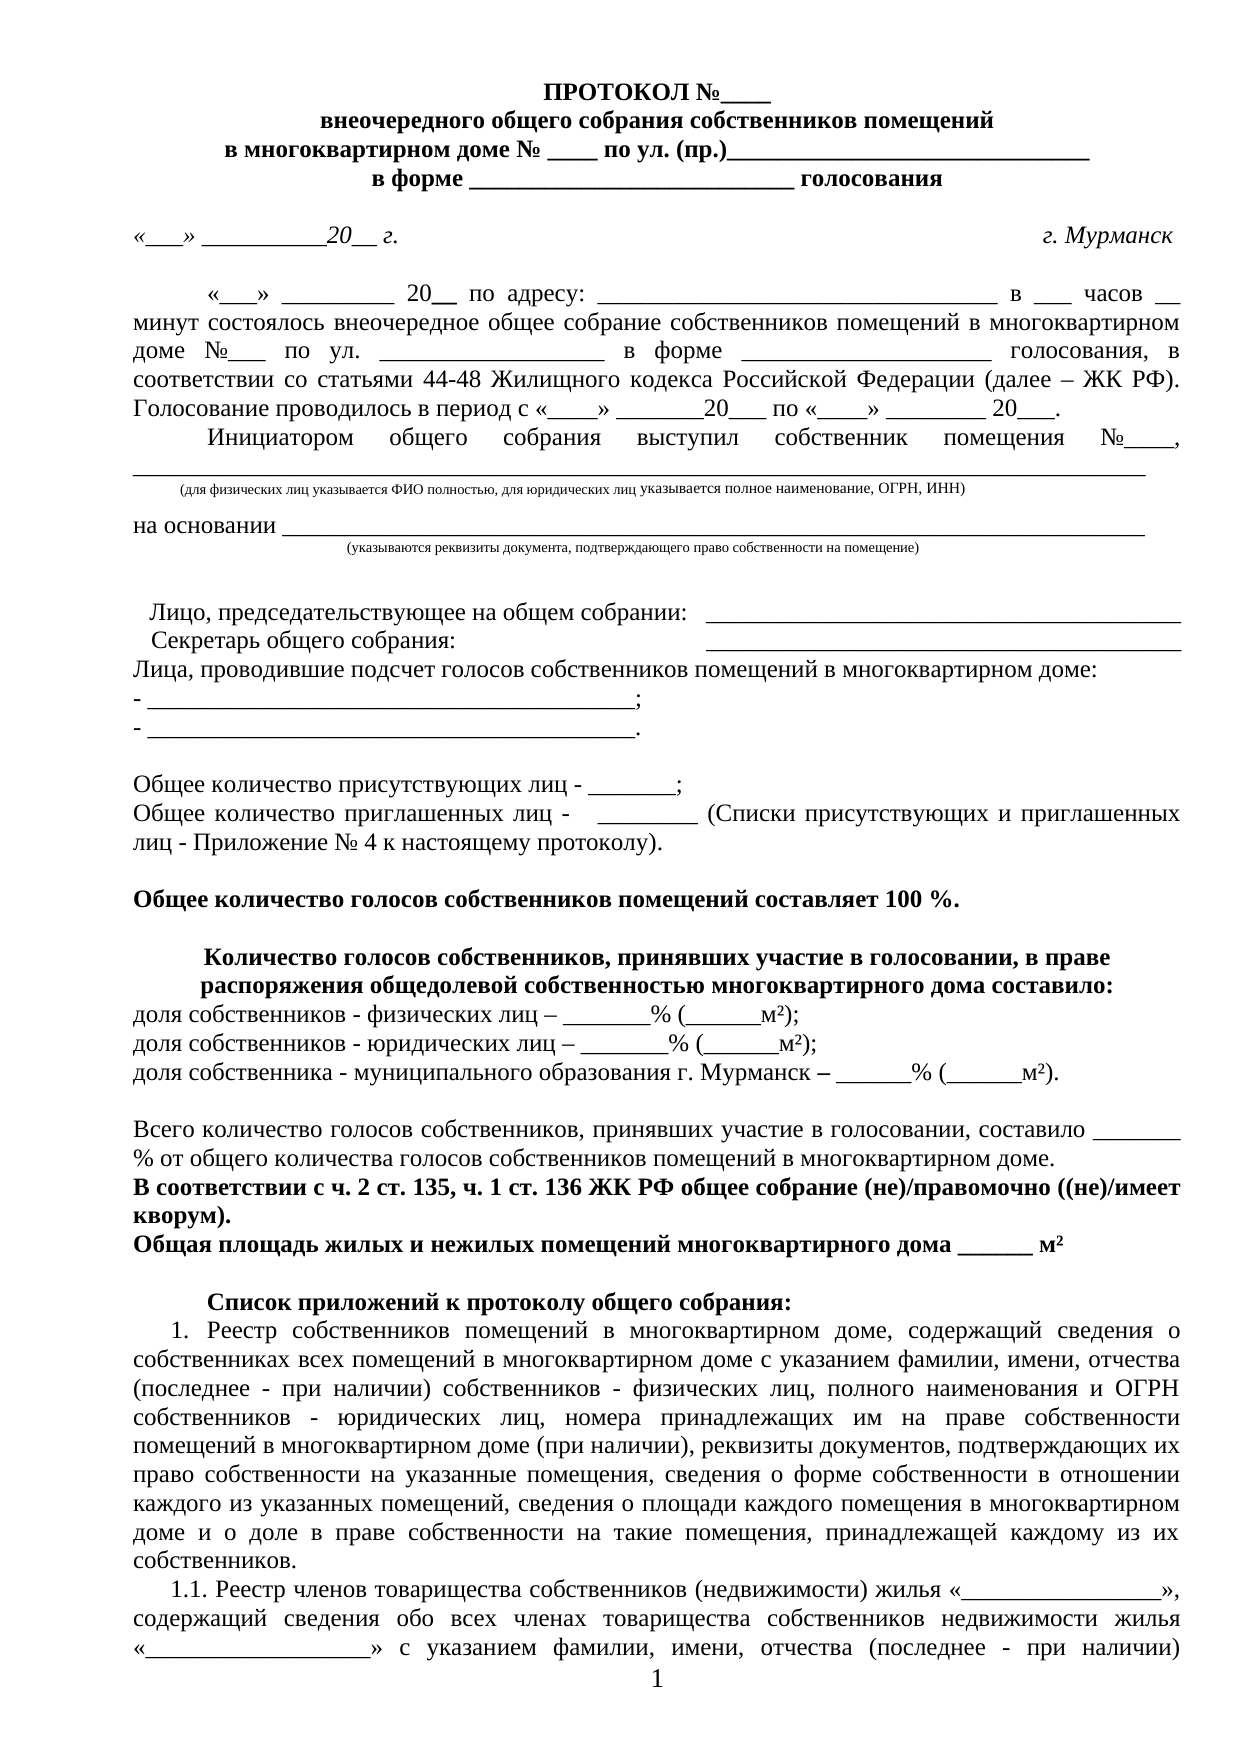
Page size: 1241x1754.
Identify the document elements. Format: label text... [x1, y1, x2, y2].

text Список приложений к протоколу общего собрания: [133, 1287, 1181, 1315]
text Секретарь общего собрания: ______________________________________ [133, 625, 1181, 654]
text Общее количество голосов собственников помещений составляет 100 %. [133, 884, 1181, 913]
text Количество голосов собственников, принявших участие в голосовании, в праве распоряжения общедолевой собственностью многоквартирного дома составило: [133, 942, 1181, 999]
text (для физических лиц указывается ФИО полностью, для юридических лиц указывается полное наименование, ОГРН, ИНН) [133, 479, 1181, 510]
text на основании _____________________________________________________________________ [133, 510, 1181, 539]
text Общее количество приглашенных лиц - ________ (Списки присутствующих и приглашенных лиц - Приложение № 4 к настоящему протоколу). [133, 798, 1181, 855]
text «___» _________ 20__ по адресу: ________________________________ в ___ часов __ минут состоялось внеочередное общее собрание собственников помещений в многоквартирном доме №___ по ул. __________________ в форме ____________________ голосования, в соответствии со статьями 44-48 Жилищного кодекса Российской Федерации (далее – ЖК РФ). Голосование проводилось в период с «____» _______20___ по «____» ________ 20___. [133, 278, 1181, 422]
list Реестр собственников помещений в многоквартирном доме, содержащий сведения о собственниках всех помещений в многоквартирном доме с указанием фамилии, имени, отчества (последнее - при наличии) собственников - физических лиц, полного наименования и ОГРН собственников - юридических лиц, номера принадлежащих им на праве собственности помещений в многоквартирном доме (при наличии), реквизиты документов, подтверждающих их право собственности на указанные помещения, сведения о форме собственности в отношении каждого из указанных помещений, сведения о площади каждого помещения в многоквартирном доме и о доле в праве собственности на такие помещения, принадлежащей каждому из их собственников. [133, 1315, 1181, 1574]
text Инициатором общего собрания выступил собственник помещения №____, _________________________________________________________________________________ [133, 422, 1181, 479]
text (указываются реквизиты документа, подтверждающего право собственности на помещение) [133, 539, 1181, 568]
text - _______________________________________. [133, 712, 1181, 740]
text Лицо, председательствующее на общем собрании: ______________________________________ [133, 597, 1181, 625]
text Общее количество присутствующих лиц - _______; [133, 769, 1181, 798]
text в форме __________________________ голосования [133, 163, 1181, 192]
text Всего количество голосов собственников, принявших участие в голосовании, составило _______% от общего количества голосов собственников помещений в многоквартирном доме. [133, 1114, 1181, 1172]
text доля собственников - юридических лиц – _______% (______м²); [133, 1028, 1181, 1057]
text В соответствии с ч. 2 ст. 135, ч. 1 ст. 136 ЖК РФ общее собрание (не)/правомочно ((не)/имеет кворум). [133, 1172, 1181, 1229]
text доля собственников - физических лиц – _______% (______м²); [133, 999, 1181, 1028]
text в многоквартирном доме № ____ по ул. (пр.)_____________________________ [133, 134, 1181, 163]
text внеочередного общего собрания собственников помещений [133, 106, 1181, 134]
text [133, 1574, 1181, 1660]
text доля собственника - муниципального образования г. Мурманск – ______% (______м²). [133, 1057, 1181, 1085]
text Общая площадь жилых и нежилых помещений многоквартирного дома ______ м² [133, 1229, 1181, 1258]
text Лица, проводившие подсчет голосов собственников помещений в многоквартирном доме: [133, 654, 1181, 683]
text - _______________________________________; [133, 683, 1181, 712]
text ПРОТОКОЛ №____ [133, 77, 1181, 106]
text «___» __________20__ г. г. Мурманск [133, 221, 1181, 249]
